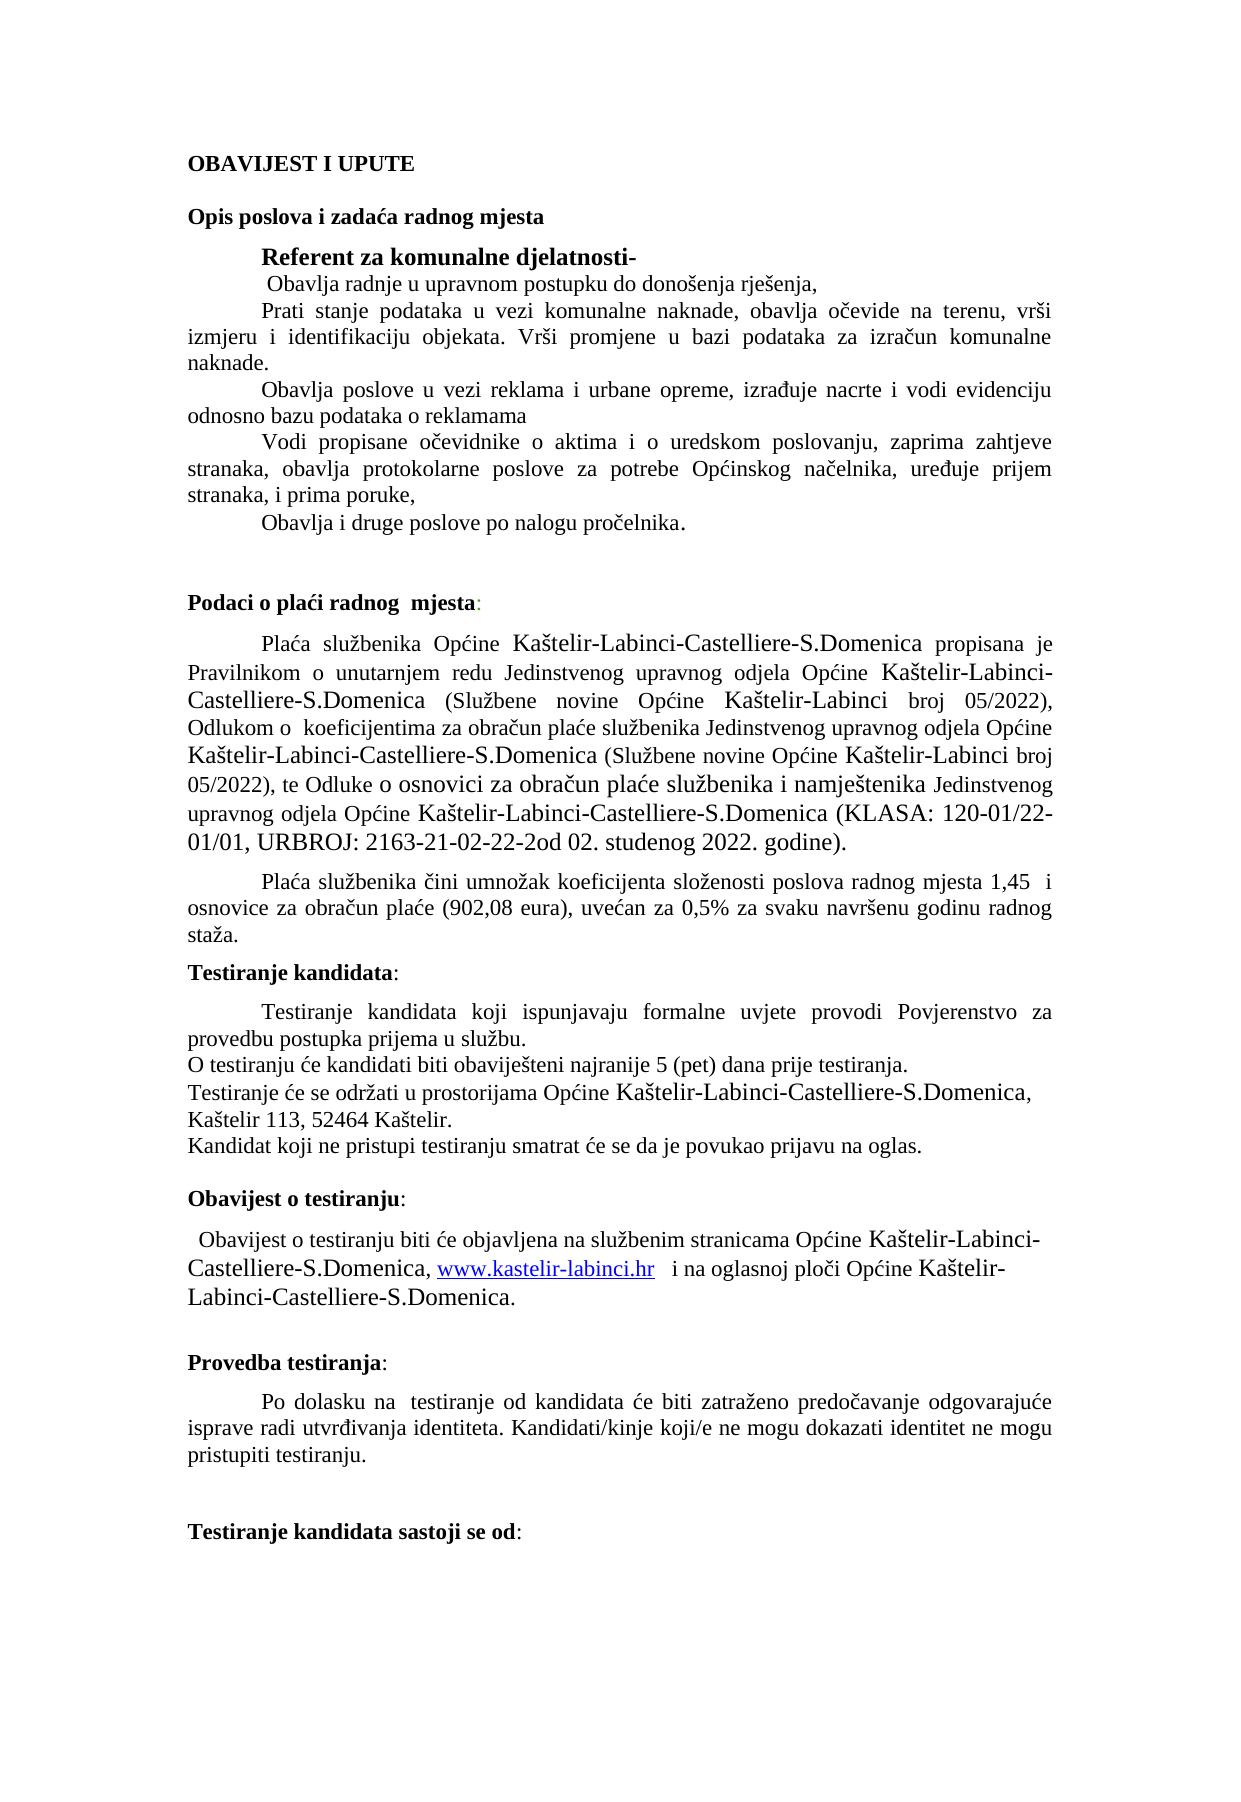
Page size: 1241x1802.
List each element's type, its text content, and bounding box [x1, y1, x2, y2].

text Testiranje će se održati u prostorijama Općine Kaštelir-Labinci-Castelliere-S.Domenica, Kaštelir 113, 52464 Kaštelir. Kandidat koji ne pristupi testiranju smatrat će se da je povukao prijavu na oglas. [187, 1077, 1053, 1159]
text Po dolasku na testiranje od kandidata će biti zatraženo predočavanje odgovarajuće isprave radi utvrđivanja identiteta. Kandidati/kinje koji/e ne mogu dokazati identitet ne mogu pristupiti testiranju. [187, 1388, 1053, 1467]
text Testiranje kandidata koji ispunjavaju formalne uvjete provodi Povjerenstvo za provedbu postupka prijema u službu. [187, 998, 1053, 1051]
text Obavijest o testiranju: [187, 1185, 1053, 1212]
text Plaća službenika Općine Kaštelir-Labinci-Castelliere-S.Domenica propisana je Pravilnikom o unutarnjem redu Jedinstvenog upravnog odjela Općine Kaštelir-Labinci-Castelliere-S.Domenica (Službene novine Općine Kaštelir-Labinci broj 05/2022), Odlukom o koeficijentima za obračun plaće službenika Jedinstvenog upravnog odjela Općine Kaštelir-Labinci-Castelliere-S.Domenica (Službene novine Općine Kaštelir-Labinci broj 05/2022), te Odluke o osnovici za obračun plaće službenika i namještenika Jedinstvenog upravnog odjela Općine Kaštelir-Labinci-Castelliere-S.Domenica (KLASA: 120-01/22-01/01, URBROJ: 2163-21-02-22-2od 02. studenog 2022. godine). [187, 628, 1053, 855]
text Referent za komunalne djelatnosti- [187, 242, 1053, 270]
text Vodi propisane očevidnike o aktima i o uredskom poslovanju, zaprima zahtjeve stranaka, obavlja protokolarne poslove za potrebe Općinskog načelnika, uređuje prijem stranaka, i prima poruke, [187, 428, 1053, 507]
text Obavlja radnje u upravnom postupku do donošenja rješenja, [187, 270, 1053, 297]
text Testiranje kandidata: [187, 959, 1053, 986]
text Plaća službenika čini umnožak koeficijenta složenosti poslova radnog mjesta 1,45 i osnovice za obračun plaće (902,08 eura), uvećan za 0,5% za svaku navršenu godinu radnog staža. [187, 868, 1053, 947]
text Provedba testiranja: [187, 1323, 1053, 1376]
text Obavlja i druge poslove po nalogu pročelnika. [187, 507, 1053, 536]
text Podaci o plaći radnog mjesta: [187, 589, 1053, 615]
text Obavlja poslove u vezi reklama i urbane opreme, izrađuje nacrte i vodi evidenciju odnosno bazu podataka o reklamama [187, 376, 1053, 428]
text Obavijest o testiranju biti će objavljena na službenim stranicama Općine Kaštelir-Labinci-Castelliere-S.Domenica, www.kastelir-labinci.hr i na oglasnoj ploči Općine Kaštelir-Labinci-Castelliere-S.Domenica. [187, 1224, 1053, 1310]
text Testiranje kandidata sastoji se od: [187, 1518, 1053, 1545]
text OBAVIJEST I UPUTE Opis poslova i zadaća radnog mjesta [187, 150, 1053, 229]
text Prati stanje podataka u vezi komunalne naknade, obavlja očevide na terenu, vrši izmjeru i identifikaciju objekata. Vrši promjene u bazi podataka za izračun komunalne naknade. [187, 297, 1053, 376]
text O testiranju će kandidati biti obaviješteni najranije 5 (pet) dana prije testiranja. [187, 1051, 1053, 1077]
